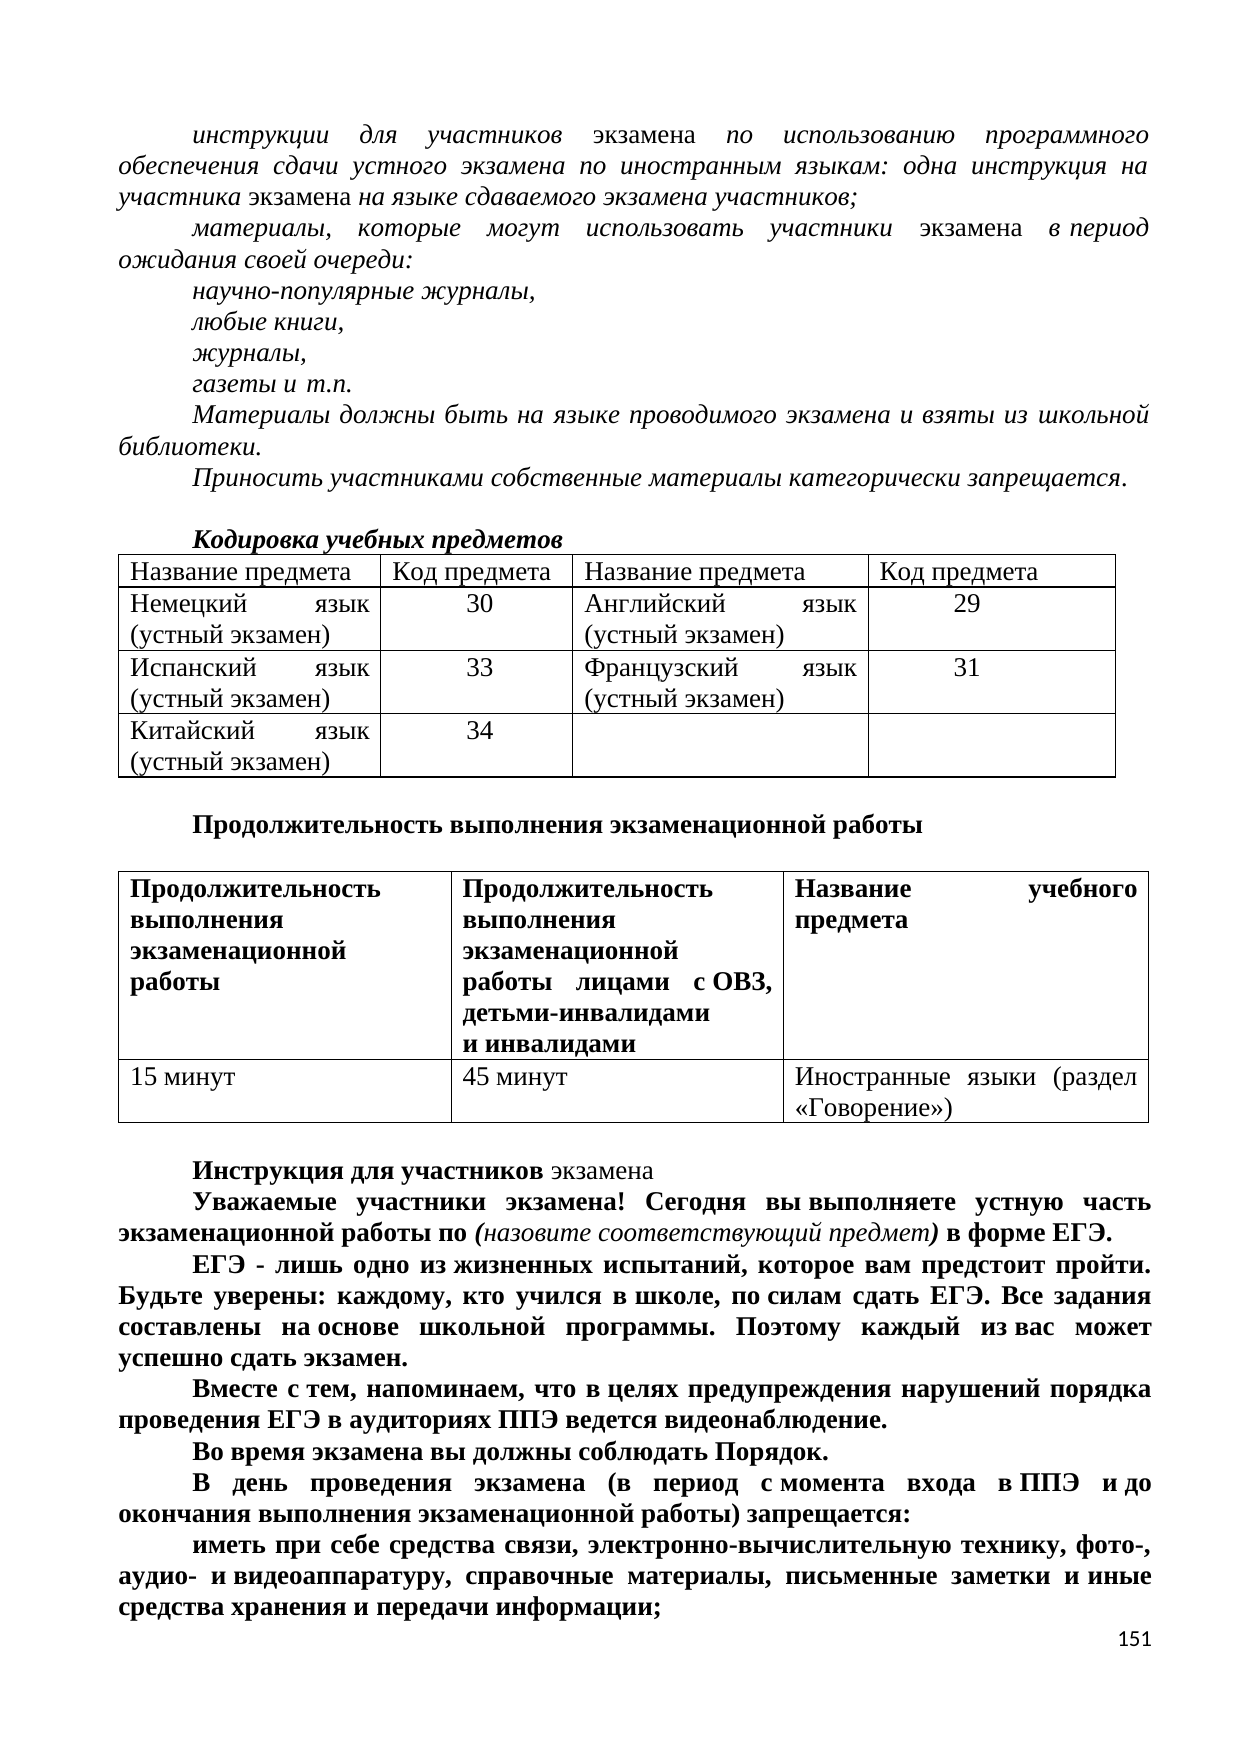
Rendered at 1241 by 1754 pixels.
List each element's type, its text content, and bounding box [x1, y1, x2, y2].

text любые книги, [118, 305, 1152, 336]
text иметь при себе средства связи, электронно-вычислительную технику, фото-, аудио- и видеоаппаратуру, справочные материалы, письменные заметки и иные средства хранения и передачи информации; [118, 1528, 1152, 1621]
text Уважаемые участники экзамена! Сегодня вы выполняете устную часть экзаменационной работы по (назовите соответствующий предмет) в форме ЕГЭ. [118, 1185, 1152, 1248]
text Вместе с тем, напоминаем, что в целях предупреждения нарушений порядка проведения ЕГЭ в аудиториях ППЭ ведется видеонаблюдение. [118, 1372, 1152, 1434]
text Инструкция для участников экзамена [118, 1154, 1152, 1185]
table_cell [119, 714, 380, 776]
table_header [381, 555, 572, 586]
text материалы, которые могут использовать участники экзамена в период ожидания своей очереди: [118, 212, 1152, 274]
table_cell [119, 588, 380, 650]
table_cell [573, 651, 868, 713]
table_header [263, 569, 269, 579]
text научно-популярные журналы, [118, 274, 1152, 305]
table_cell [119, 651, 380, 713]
text Приносить участниками собственные материалы категорически запрещается. [118, 461, 1152, 492]
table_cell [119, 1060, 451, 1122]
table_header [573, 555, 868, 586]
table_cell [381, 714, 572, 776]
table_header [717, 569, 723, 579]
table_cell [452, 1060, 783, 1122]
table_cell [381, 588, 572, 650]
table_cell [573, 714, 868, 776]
text инструкции для участников экзамена по использованию программного обеспечения сдачи устного экзамена по иностранным языкам: одна инструкция на участника экзамена на языке сдаваемого экзамена участников; [118, 118, 1152, 212]
text Во время экзамена вы должны соблюдать Порядок. [118, 1434, 1152, 1466]
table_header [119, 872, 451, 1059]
text В день проведения экзамена (в период с момента входа в ППЭ и до окончания выполнения экзаменационной работы) запрещается: [118, 1466, 1152, 1528]
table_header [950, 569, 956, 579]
text газеты и т.п. [118, 367, 1152, 398]
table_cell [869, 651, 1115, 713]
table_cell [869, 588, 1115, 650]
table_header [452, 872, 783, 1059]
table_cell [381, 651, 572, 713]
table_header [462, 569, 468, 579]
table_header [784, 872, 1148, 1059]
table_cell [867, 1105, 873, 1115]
text журналы, [118, 336, 1152, 367]
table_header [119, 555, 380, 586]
text Продолжительность выполнения экзаменационной работы [118, 808, 1152, 840]
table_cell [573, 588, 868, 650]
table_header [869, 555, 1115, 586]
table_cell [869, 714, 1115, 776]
text Кодировка учебных предметов [118, 523, 1152, 554]
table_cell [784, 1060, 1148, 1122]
text Материалы должны быть на языке проводимого экзамена и взяты из школьной библиотеки. [118, 398, 1152, 461]
text ЕГЭ - лишь одно из жизненных испытаний, которое вам предстоит пройти. Будьте уверены: каждому, кто учился в школе, по силам сдать ЕГЭ. Все задания составлены на основе школьной программы. Поэтому каждый из вас может успешно сдать экзамен. [118, 1248, 1152, 1372]
